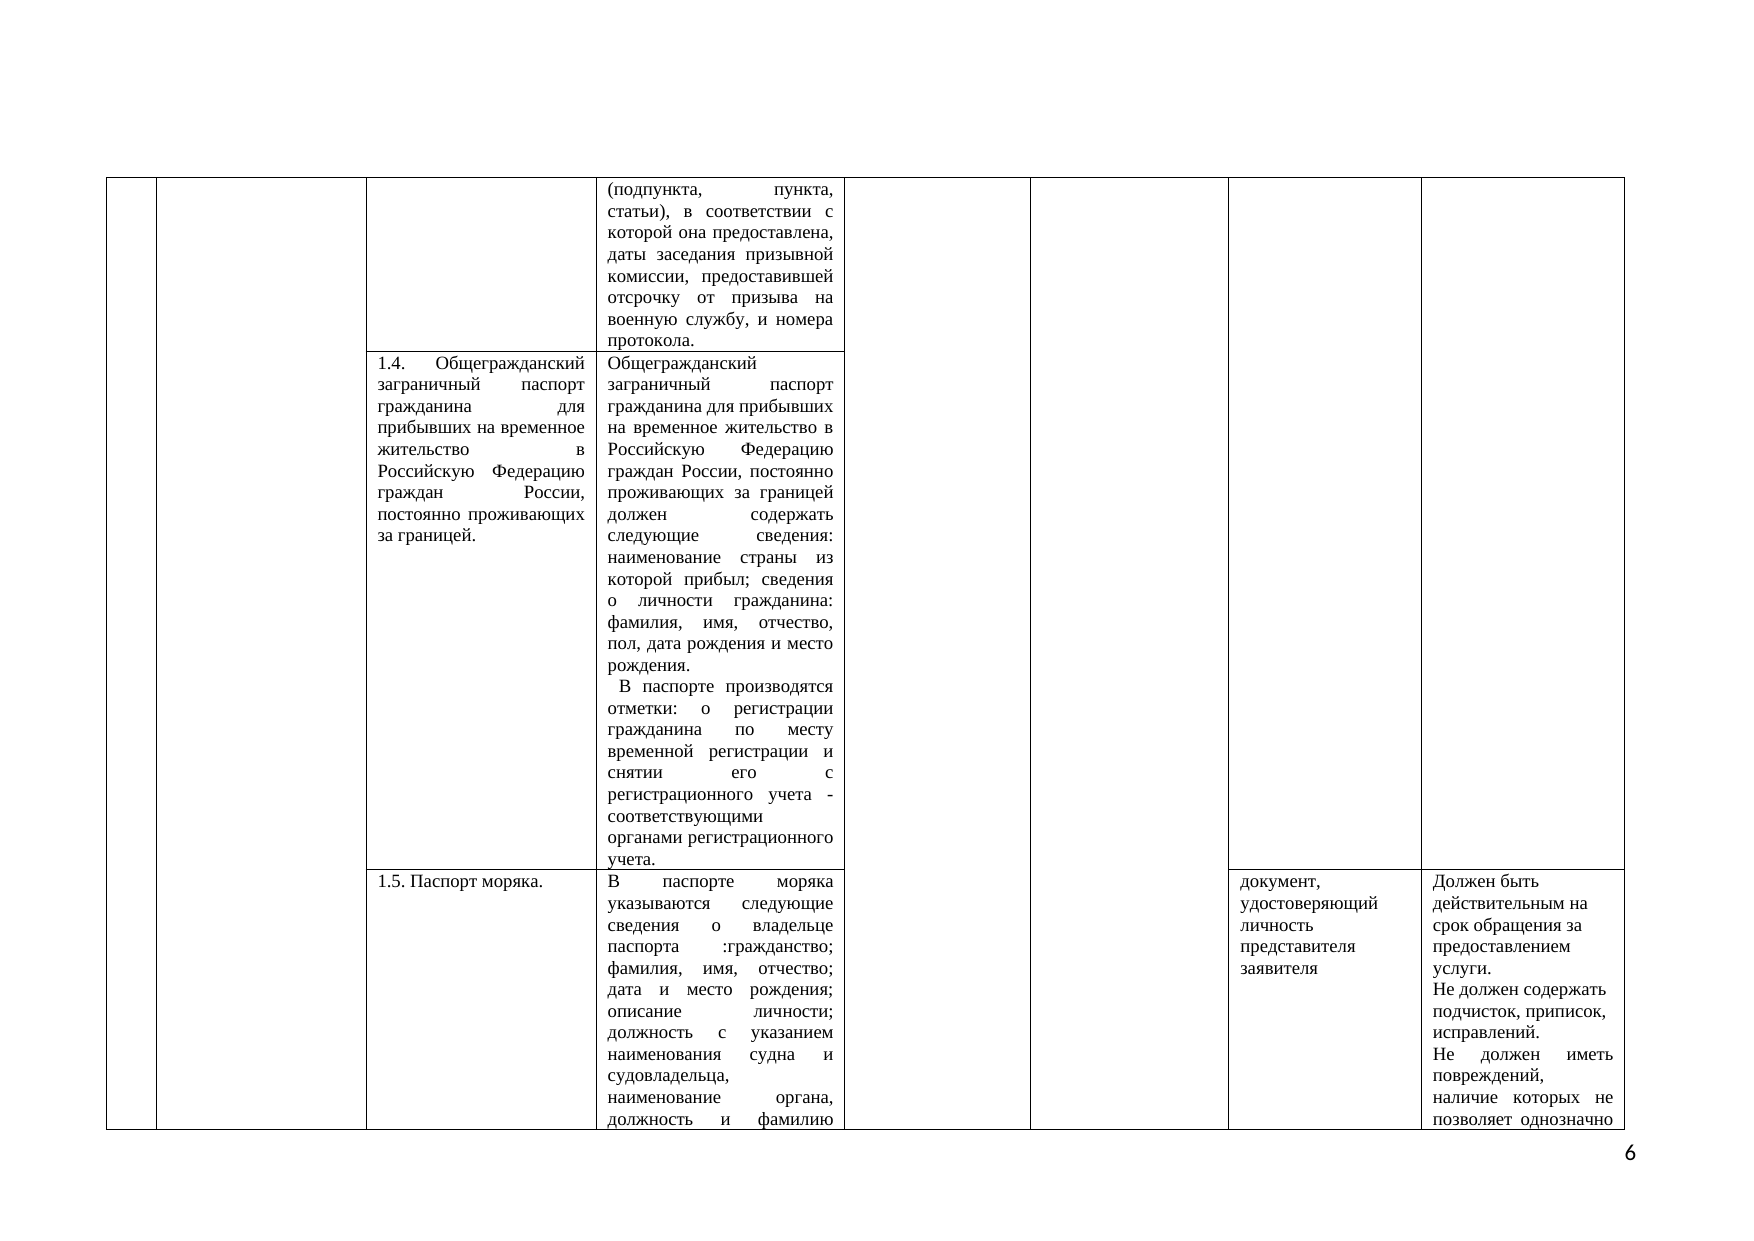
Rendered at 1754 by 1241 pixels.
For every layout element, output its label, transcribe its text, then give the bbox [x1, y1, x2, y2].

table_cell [367, 870, 596, 1129]
table_cell 1.4. Общегражданский заграничный паспорт гражданина для прибывших на временное жительство в Российскую Федерацию граждан России, постоянно проживающих за границей. [367, 352, 596, 869]
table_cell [1229, 870, 1421, 1129]
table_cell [367, 178, 596, 351]
table_cell Общегражданский заграничный паспорт гражданина для прибывших на временное жительство в Российскую Федерацию граждан России, постоянно проживающих за границей должен содержать следующие сведения: наименование страны из которой прибыл; сведения о личности гражданина: фамилия, имя, отчество, пол, дата рождения и место рождения. В паспорте производятся отметки: о регистрации гражданина по месту временной регистрации и снятии его с регистрационного учета - соответствующими органами регистрационного учета. [597, 352, 844, 869]
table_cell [1422, 870, 1624, 1129]
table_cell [597, 870, 844, 1129]
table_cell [597, 178, 844, 351]
